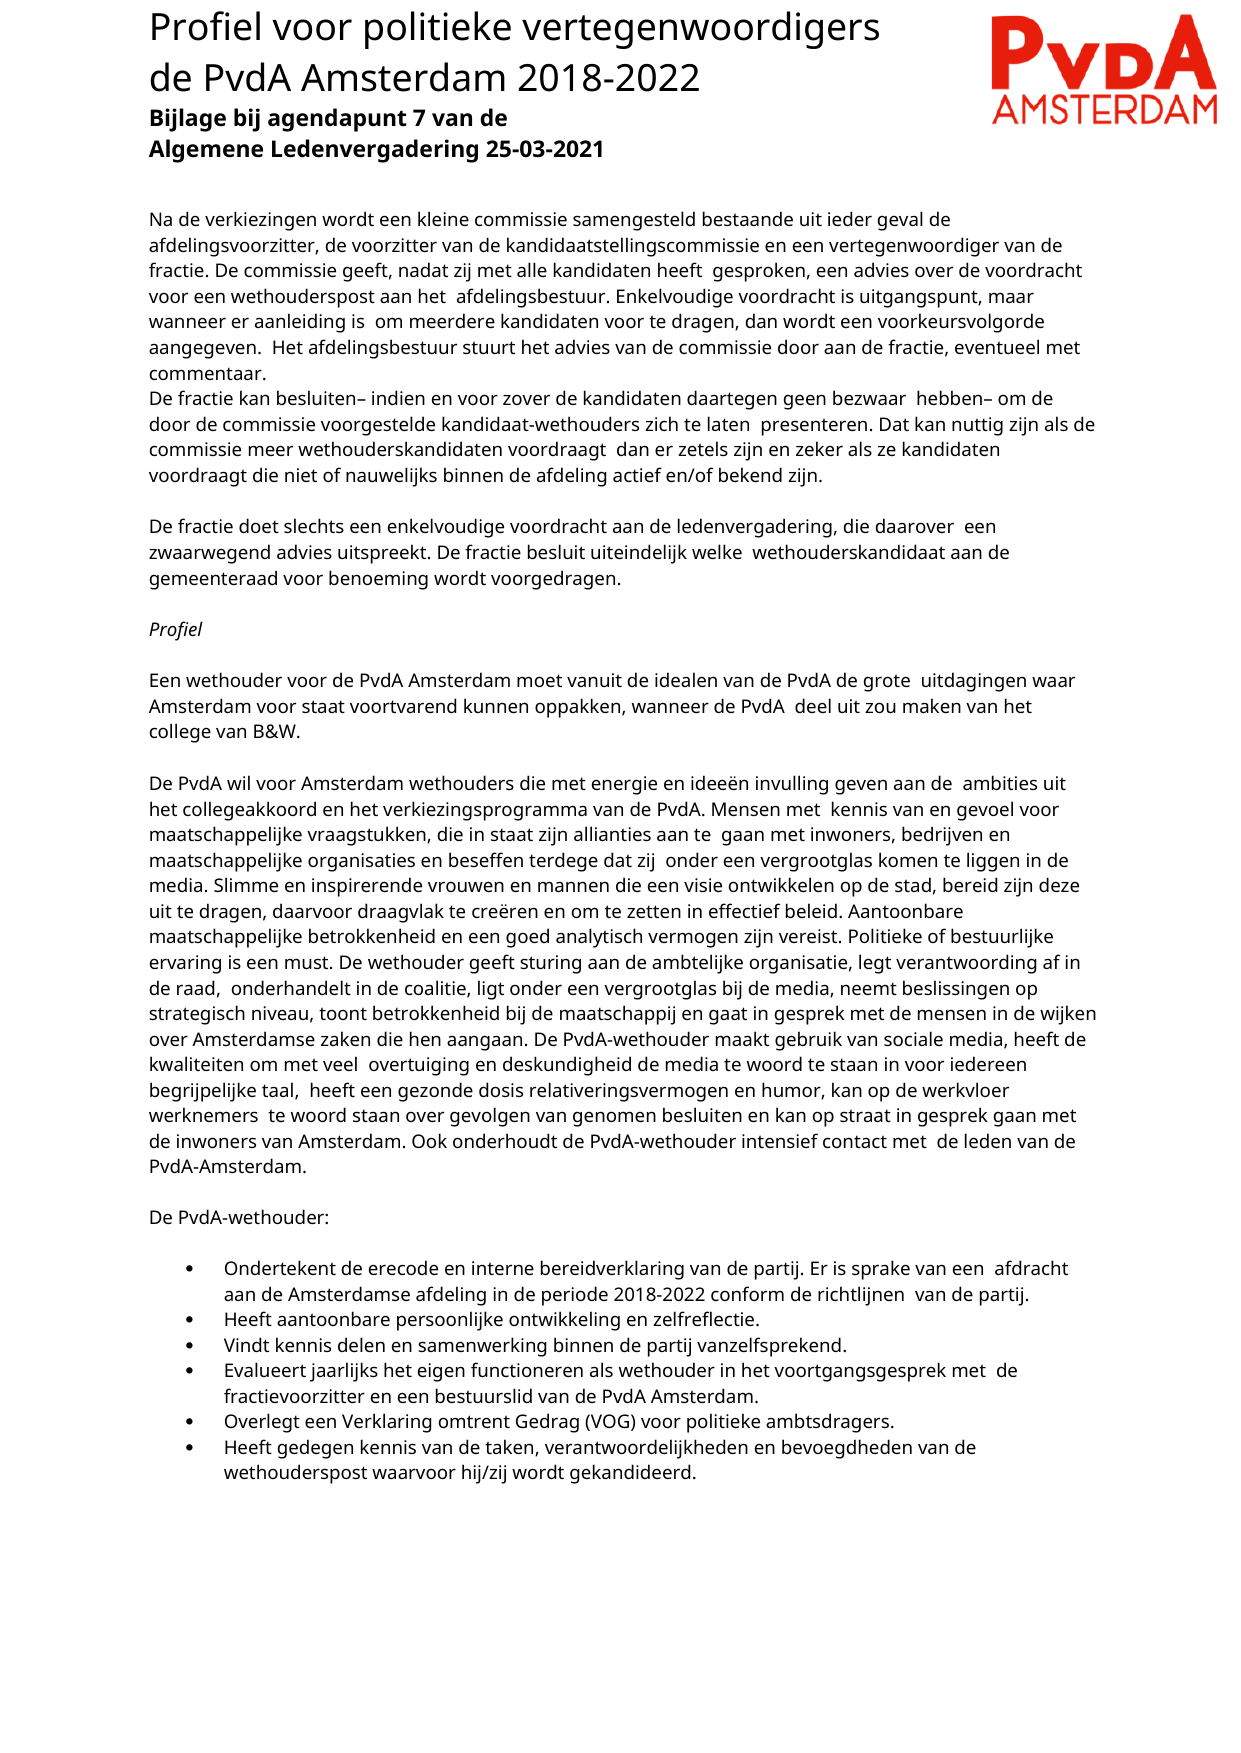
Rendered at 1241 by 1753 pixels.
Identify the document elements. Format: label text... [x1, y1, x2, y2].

text De fractie kan besluiten– indien en voor zover de kandidaten daartegen geen bezwaar hebben– om de door de commissie voorgestelde kandidaat-wethouders zich te laten presenteren. Dat kan nuttig zijn als de commissie meer wethouderskandidaten voordraagt dan er zetels zijn en zeker als ze kandidaten voordraagt die niet of nauwelijks binnen de afdeling actief en/of bekend zijn. [148, 385, 1098, 514]
list Heeft gedegen kennis van de taken, verantwoordelijkheden en bevoegdheden van de wethouderspost waarvoor hij/zij wordt gekandideerd. [186, 1434, 1098, 1485]
list Overlegt een Verklaring omtrent Gedrag (VOG) voor politieke ambtsdragers. [186, 1409, 1098, 1434]
list Vindt kennis delen en samenwerking binnen de partij vanzelfsprekend. [186, 1332, 1098, 1358]
text De fractie doet slechts een enkelvoudige voordracht aan de ledenvergadering, die daarover een zwaarwegend advies uitspreekt. De fractie besluit uiteindelijk welke wethouderskandidaat aan de gemeenteraad voor benoeming wordt voorgedragen. [148, 514, 1098, 590]
text Profiel [148, 616, 1098, 668]
list Heeft aantoonbare persoonlijke ontwikkeling en zelfreflectie. [186, 1307, 1098, 1332]
text De PvdA wil voor Amsterdam wethouders die met energie en ideeën invulling geven aan de ambities uit het collegeakkoord en het verkiezingsprogramma van de PvdA. Mensen met kennis van en gevoel voor maatschappelijke vraagstukken, die in staat zijn allianties aan te gaan met inwoners, bedrijven en maatschappelijke organisaties en beseffen terdege dat zij onder een vergrootglas komen te liggen in de media. Slimme en inspirerende vrouwen en mannen die een visie ontwikkelen op de stad, bereid zijn deze uit te dragen, daarvoor draagvlak te creëren en om te zetten in effectief beleid. Aantoonbare maatschappelijke betrokkenheid en een goed analytisch vermogen zijn vereist. Politieke of bestuurlijke ervaring is een must. De wethouder geeft sturing aan de ambtelijke organisatie, legt verantwoording af in de raad, onderhandelt in de coalitie, ligt onder een vergrootglas bij de media, neemt beslissingen op strategisch niveau, toont betrokkenheid bij de maatschappij en gaat in gesprek met de mensen in de wijken over Amsterdamse zaken die hen aangaan. De PvdA-wethouder maakt gebruik van sociale media, heeft de kwaliteiten om met veel overtuiging en deskundigheid de media te woord te staan in voor iedereen begrijpelijke taal, heeft een gezonde dosis relativeringsvermogen en humor, kan op de werkvloer werknemers te woord staan over gevolgen van genomen besluiten en kan op straat in gesprek gaan met de inwoners van Amsterdam. Ook onderhoudt de PvdA-wethouder intensief contact met de leden van de PvdA-Amsterdam. [148, 771, 1098, 1179]
list Ondertekent de erecode en interne bereidverklaring van de partij. Er is sprake van een afdracht aan de Amsterdamse afdeling in de periode 2018-2022 conform de richtlijnen van de partij. [186, 1256, 1098, 1307]
picture [968, 1, 1240, 137]
text Een wethouder voor de PvdA Amsterdam moet vanuit de idealen van de PvdA de grote uitdagingen waar Amsterdam voor staat voortvarend kunnen oppakken, wanneer de PvdA deel uit zou maken van het college van B&W. [148, 668, 1098, 771]
list Evalueert jaarlijks het eigen functioneren als wethouder in het voortgangsgesprek met de fractievoorzitter en een bestuurslid van de PvdA Amsterdam. [186, 1358, 1098, 1409]
text De PvdA-wethouder: [148, 1204, 1098, 1230]
text Na de verkiezingen wordt een kleine commissie samengesteld bestaande uit ieder geval de afdelingsvoorzitter, de voorzitter van de kandidaatstellingscommissie en een vertegenwoordiger van de fractie. De commissie geeft, nadat zij met alle kandidaten heeft gesproken, een advies over de voordracht voor een wethouderspost aan het afdelingsbestuur. Enkelvoudige voordracht is uitgangspunt, maar wanneer er aanleiding is om meerdere kandidaten voor te dragen, dan wordt een voorkeursvolgorde aangegeven. Het afdelingsbestuur stuurt het advies van de commissie door aan de fractie, eventueel met commentaar. [148, 207, 1098, 385]
